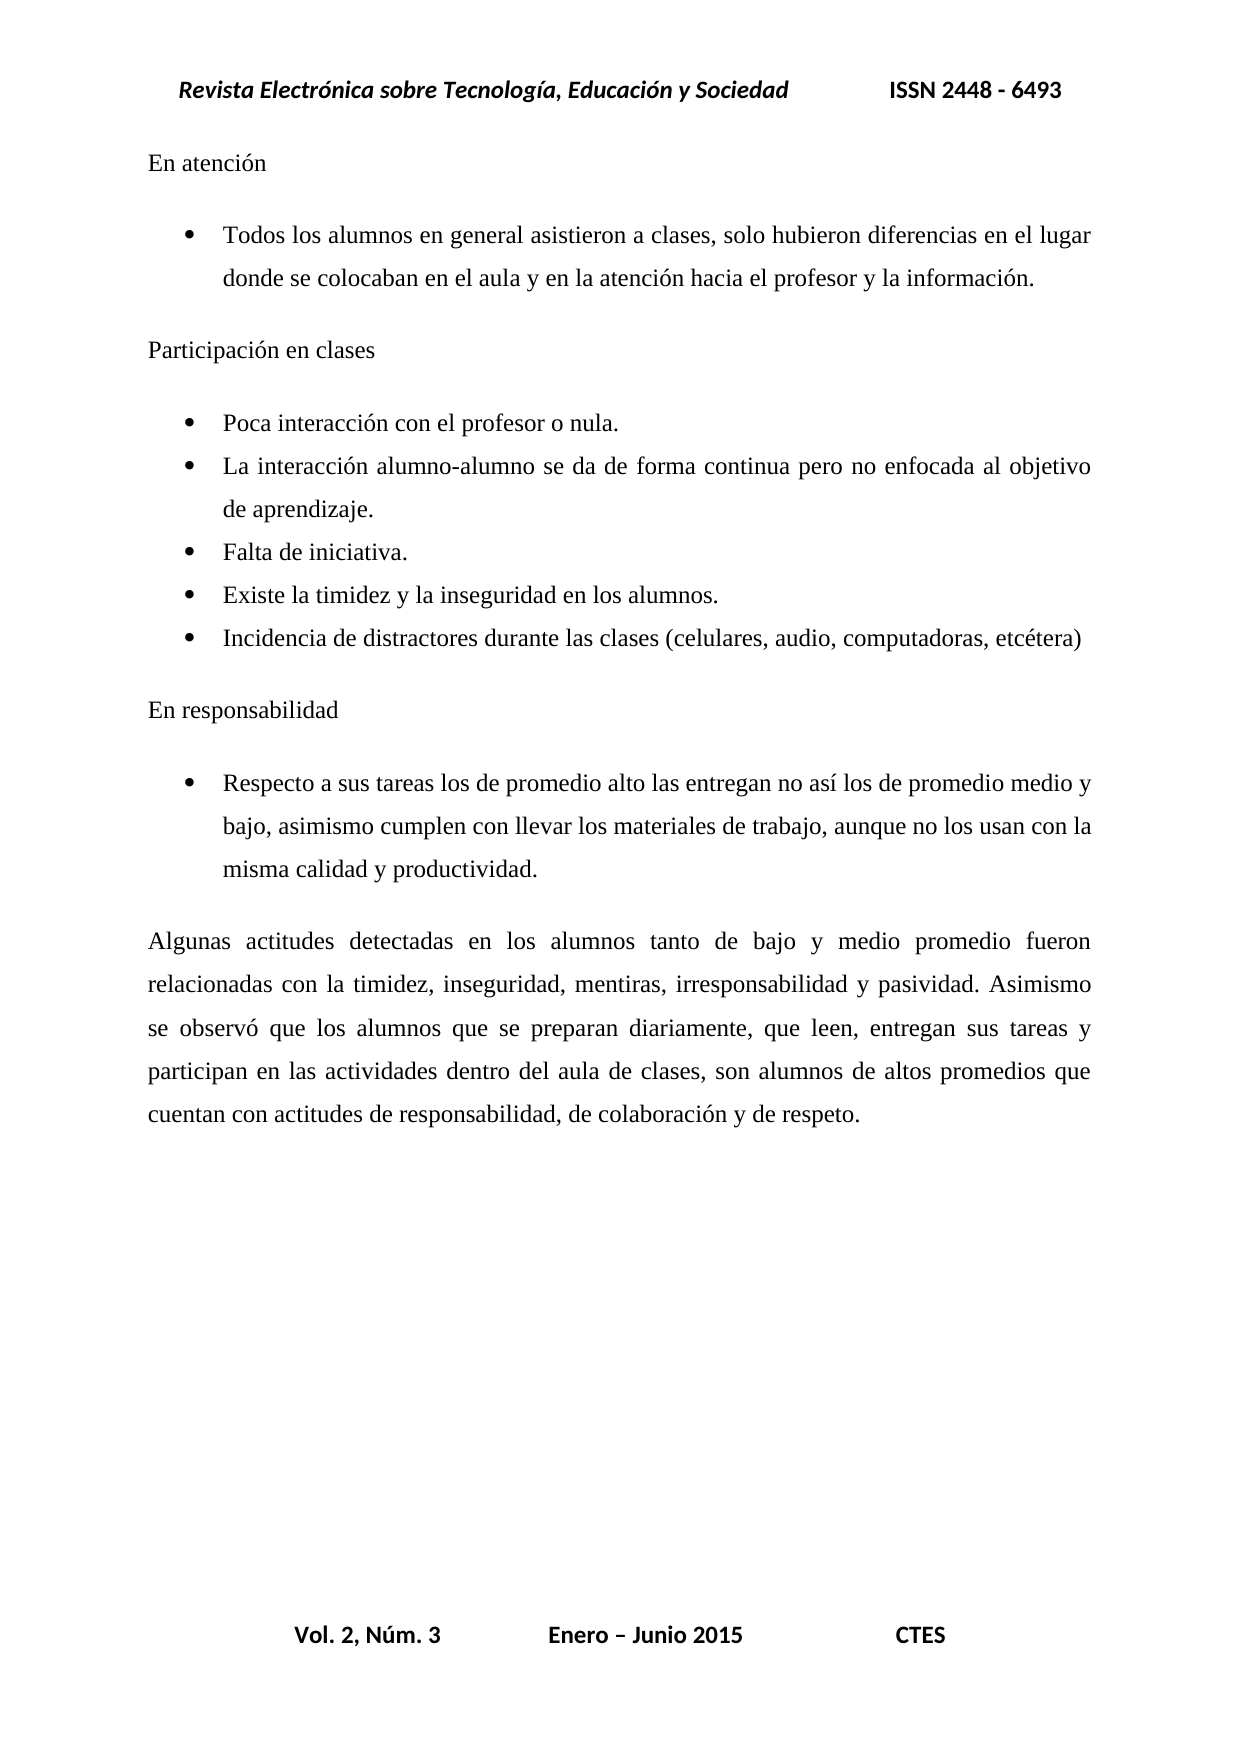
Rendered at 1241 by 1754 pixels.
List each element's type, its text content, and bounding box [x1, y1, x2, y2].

text Participación en clases [148, 335, 1092, 364]
list Respecto a sus tareas los de promedio alto las entregan no así los de promedio medio y bajo, asimismo cumplen con llevar los materiales de trabajo, aunque no los usan con la misma calidad y productividad. [185, 768, 1092, 883]
list Falta de iniciativa. [185, 537, 1092, 566]
list La interacción alumno-alumno se da de forma continua pero no enfocada al objetivo de aprendizaje. [185, 451, 1092, 523]
text En responsabilidad [148, 696, 1092, 724]
list Existe la timidez y la inseguridad en los alumnos. [185, 580, 1092, 609]
text Algunas actitudes detectadas en los alumnos tanto de bajo y medio promedio fueron relacionadas con la timidez, inseguridad, mentiras, irresponsabilidad y pasividad. Asimismo se observó que los alumnos que se preparan diariamente, que leen, entregan sus tareas y participan en las actividades dentro del aula de clases, son alumnos de altos promedios que cuentan con actitudes de responsabilidad, de colaboración y de respeto. [148, 926, 1092, 1128]
list Incidencia de distractores durante las clases (celulares, audio, computadoras, etcétera) [185, 623, 1092, 652]
list Poca interacción con el profesor o nula. [185, 408, 1092, 436]
text En atención [148, 148, 1092, 176]
list Todos los alumnos en general asistieron a clases, solo hubieron diferencias en el lugar donde se colocaban en el aula y en la atención hacia el profesor y la información. [185, 220, 1092, 292]
